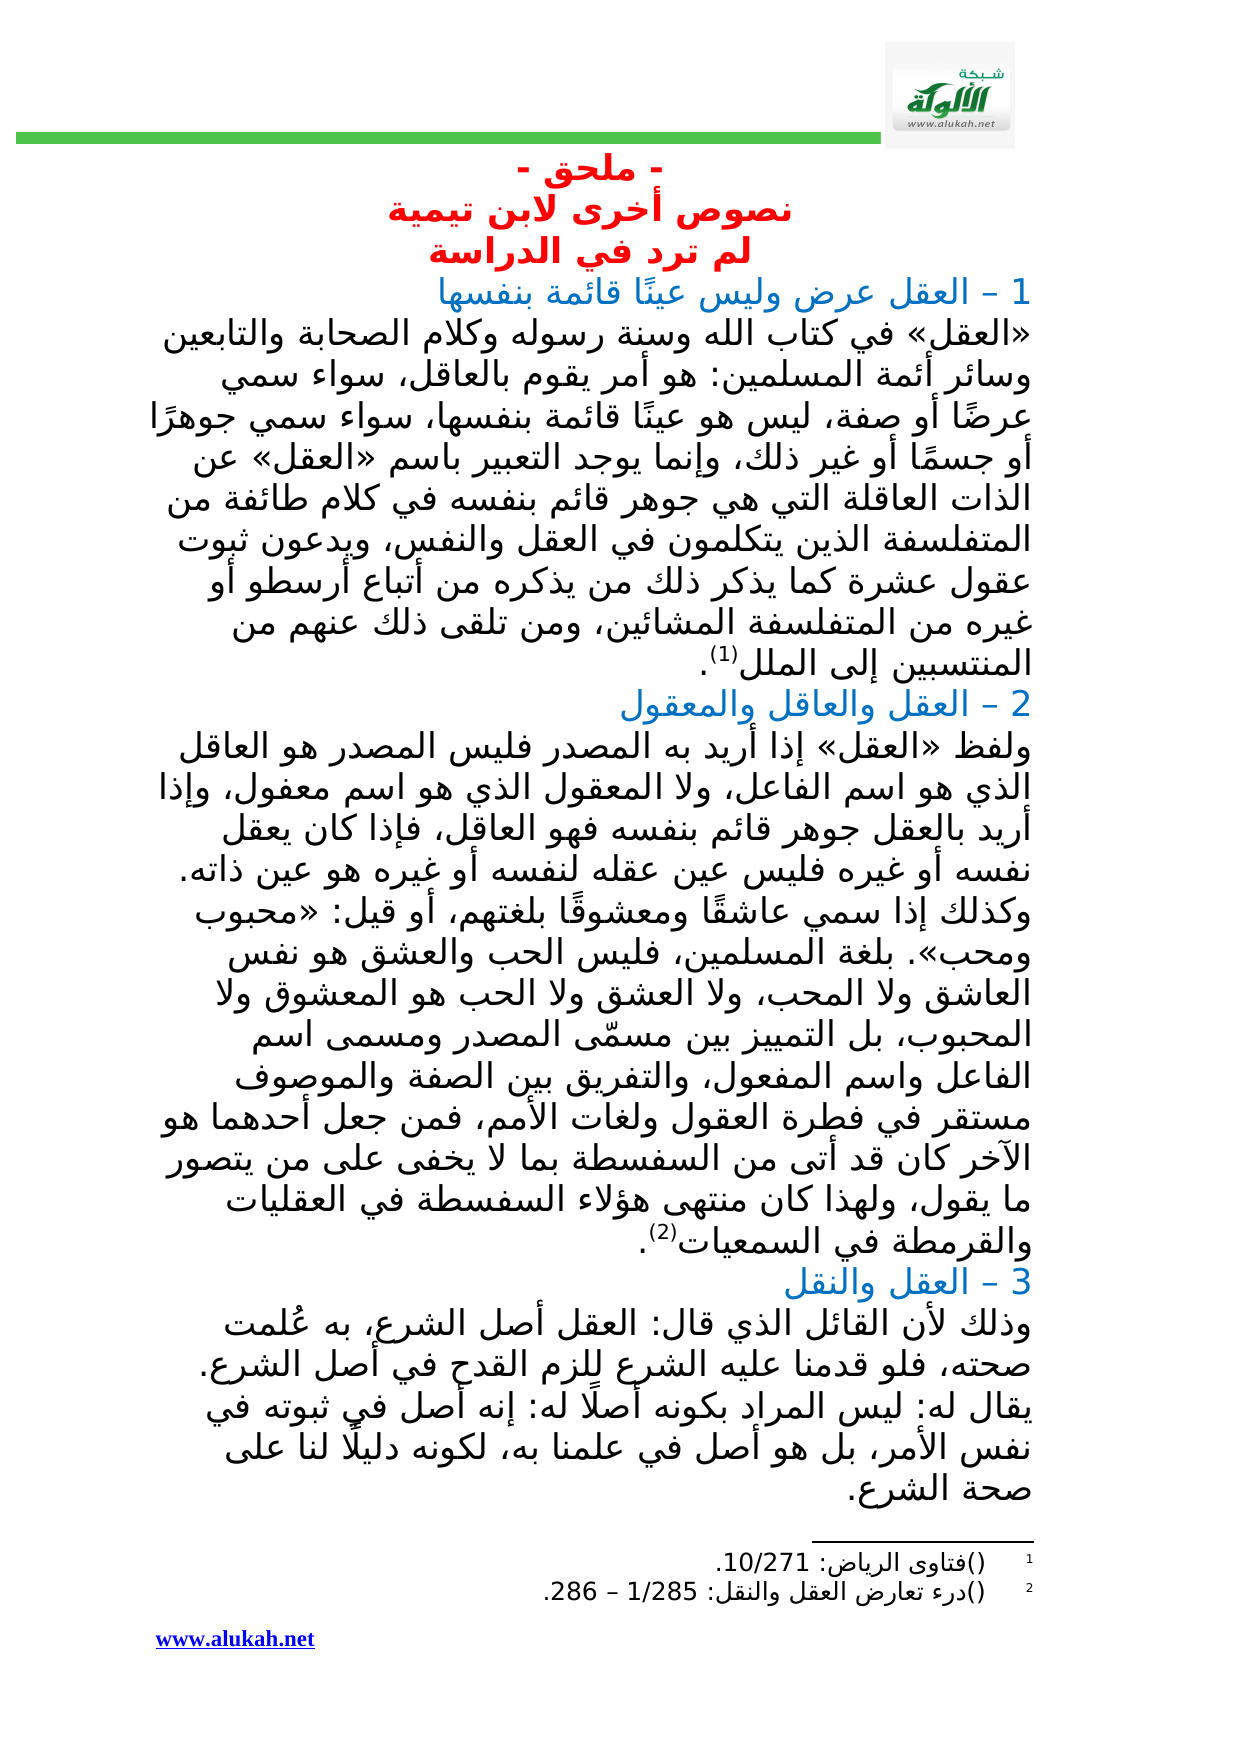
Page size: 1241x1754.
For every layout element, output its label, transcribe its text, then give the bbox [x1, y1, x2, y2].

text نصوص أخرى لابن تيمية [148, 189, 1033, 230]
text وذلك لأن القائل الذي قال: العقل أصل الشرع، به عُلمت صحته، فلو قدمنا عليه الشرع للزم القدح في أصل الشرع. [148, 1303, 1033, 1385]
text لم ترد في الدراسة [148, 230, 1033, 271]
text 2 – العقل والعاقل والمعقول [148, 684, 1033, 725]
text 1 – العقل عرض وليس عينًا قائمة بنفسها [148, 271, 1033, 313]
text ولفظ «العقل» إذا أريد به المصدر فليس المصدر هو العاقل الذي هو اسم الفاعل، ولا المعقول الذي هو اسم معفول، وإذا أريد بالعقل جوهر قائم بنفسه فهو العاقل، فإذا كان يعقل نفسه أو غيره فليس عين عقله لنفسه أو غيره هو عين ذاته. [148, 725, 1033, 890]
text وكذلك إذا سمي عاشقًا ومعشوقًا بلغتهم، أو قيل: «محبوب ومحب». بلغة المسلمين، فليس الحب والعشق هو نفس العاشق ولا المحب، ولا العشق ولا الحب هو المعشوق ولا المحبوب، بل التمييز بين مسمّى المصدر ومسمى اسم الفاعل واسم المفعول، والتفريق بين الصفة والموصوف مستقر في فطرة العقول ولغات الأمم، فمن جعل أحدهما هو الآخر كان قد أتى من السفسطة بما لا يخفى على من يتصور ما يقول، ولهذا كان منتهى هؤلاء السفسطة في العقليات والقرمطة في السمعيات(). [148, 890, 1033, 1261]
text «العقل» في كتاب الله وسنة رسوله وكلام الصحابة والتابعين وسائر أئمة المسلمين: هو أمر يقوم بالعاقل، سواء سمي عرضًا أو صفة، ليس هو عينًا قائمة بنفسها، سواء سمي جوهرًا أو جسمًا أو غير ذلك، وإنما يوجد التعبير باسم «العقل» عن الذات العاقلة التي هي جوهر قائم بنفسه في كلام طائفة من المتفلسفة الذين يتكلمون في العقل والنفس، ويدعون ثبوت عقول عشرة كما يذكر ذلك من يذكره من أتباع أرسطو أو غيره من المتفلسفة المشائين، ومن تلقى ذلك عنهم من المنتسبين إلى الملل(). [148, 313, 1033, 684]
text - ملحق - [148, 148, 1033, 189]
text 3 – العقل والنقل [148, 1261, 1033, 1303]
text يقال له: ليس المراد بكونه أصلًا له: إنه أصل في ثبوته في نفس الأمر، بل هو أصل في علمنا به، لكونه دليلًا لنا على صحة الشرع. [148, 1385, 1033, 1509]
